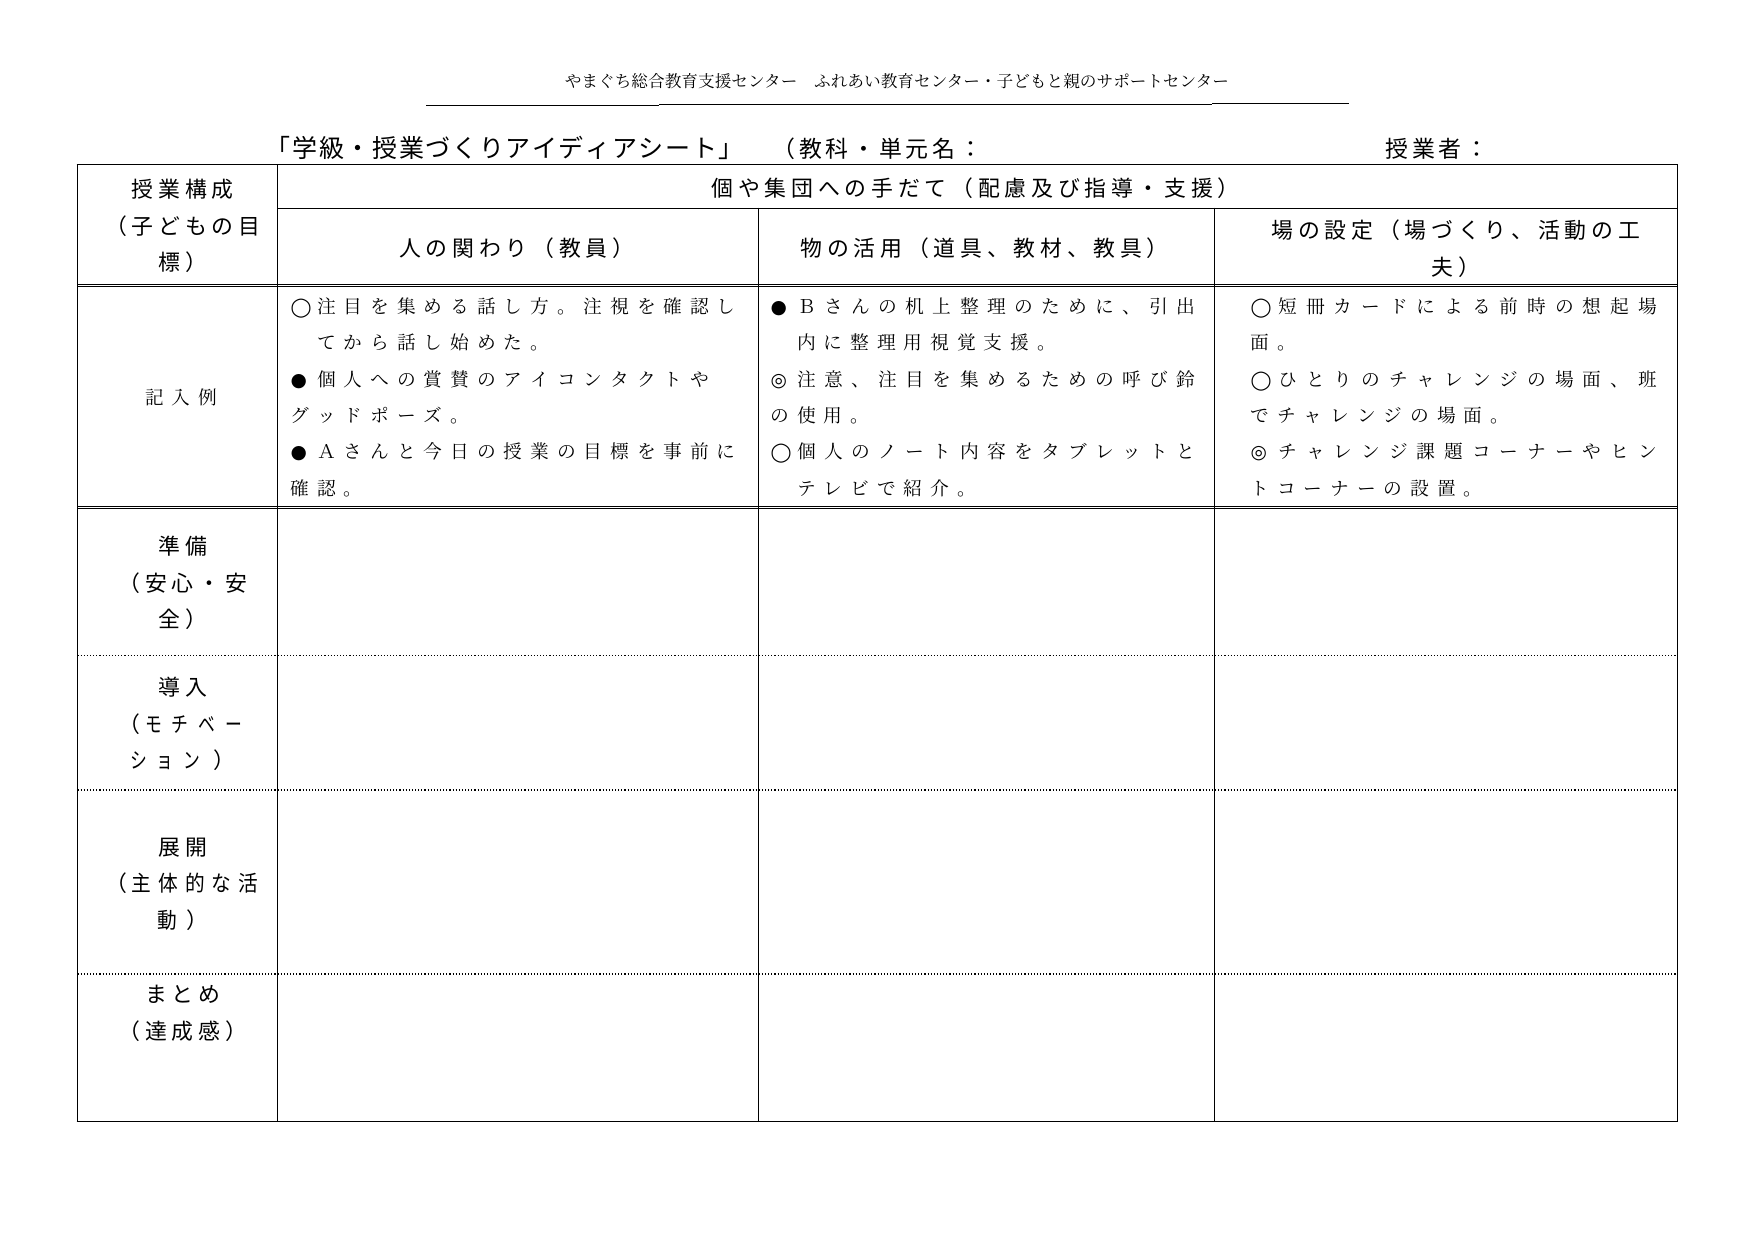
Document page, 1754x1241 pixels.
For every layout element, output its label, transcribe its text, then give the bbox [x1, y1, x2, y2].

table_cell ◯注目を集める話し方。注視を確認してから話し始めた。 ●個人への賞賛のアイコンタクトやグッドポーズ。 ●Ａさんと今日の授業の目標を事前に確認。 [278, 287, 758, 506]
table_cell [759, 973, 1214, 1121]
table_cell 記入例 [78, 287, 277, 506]
table_cell 場の設定（場づくり、活動の工夫） [1215, 209, 1677, 284]
table_cell 展開 （主体的な活動） [78, 789, 277, 973]
table_cell [278, 509, 758, 654]
table_cell [1215, 655, 1677, 789]
table_cell 人の関わり（教員） [278, 209, 758, 284]
table_cell 導入 （モチベーション） [78, 655, 277, 789]
text 「学級・授業づくりアイディアシート」 （教科・単元名： 授業者： [77, 128, 1681, 164]
table_cell [759, 509, 1214, 654]
table_cell [1215, 509, 1677, 654]
table_cell 物の活用（道具、教材、教具） [759, 209, 1214, 284]
table_cell [1215, 789, 1677, 973]
table_cell ◯短冊カードによる前時の想起場面。 ◯ひとりのチャレンジの場面、班でチャレンジの場面。 ◎チャレンジ課題コーナーやヒントコーナーの設置。 [1215, 287, 1677, 506]
table_cell [759, 655, 1214, 789]
table_cell [1215, 973, 1677, 1121]
table_cell 準備 （安心・安全） [78, 509, 277, 654]
table_cell [278, 789, 758, 973]
table_cell ●Ｂさんの机上整理のために、引出内に整理用視覚支援。 ◎注意、注目を集めるための呼び鈴の使用。 ◯個人のノート内容をタブレットとテレビで紹介。 [759, 287, 1214, 506]
table_cell [278, 655, 758, 789]
table_cell [278, 973, 758, 1121]
table_cell [759, 789, 1214, 973]
table_cell まとめ （達成感） [78, 973, 277, 1121]
table_header 個や集団への手だて（配慮及び指導・支援） [278, 165, 1677, 208]
table_header 授業構成 （子どもの目標） [78, 165, 277, 284]
